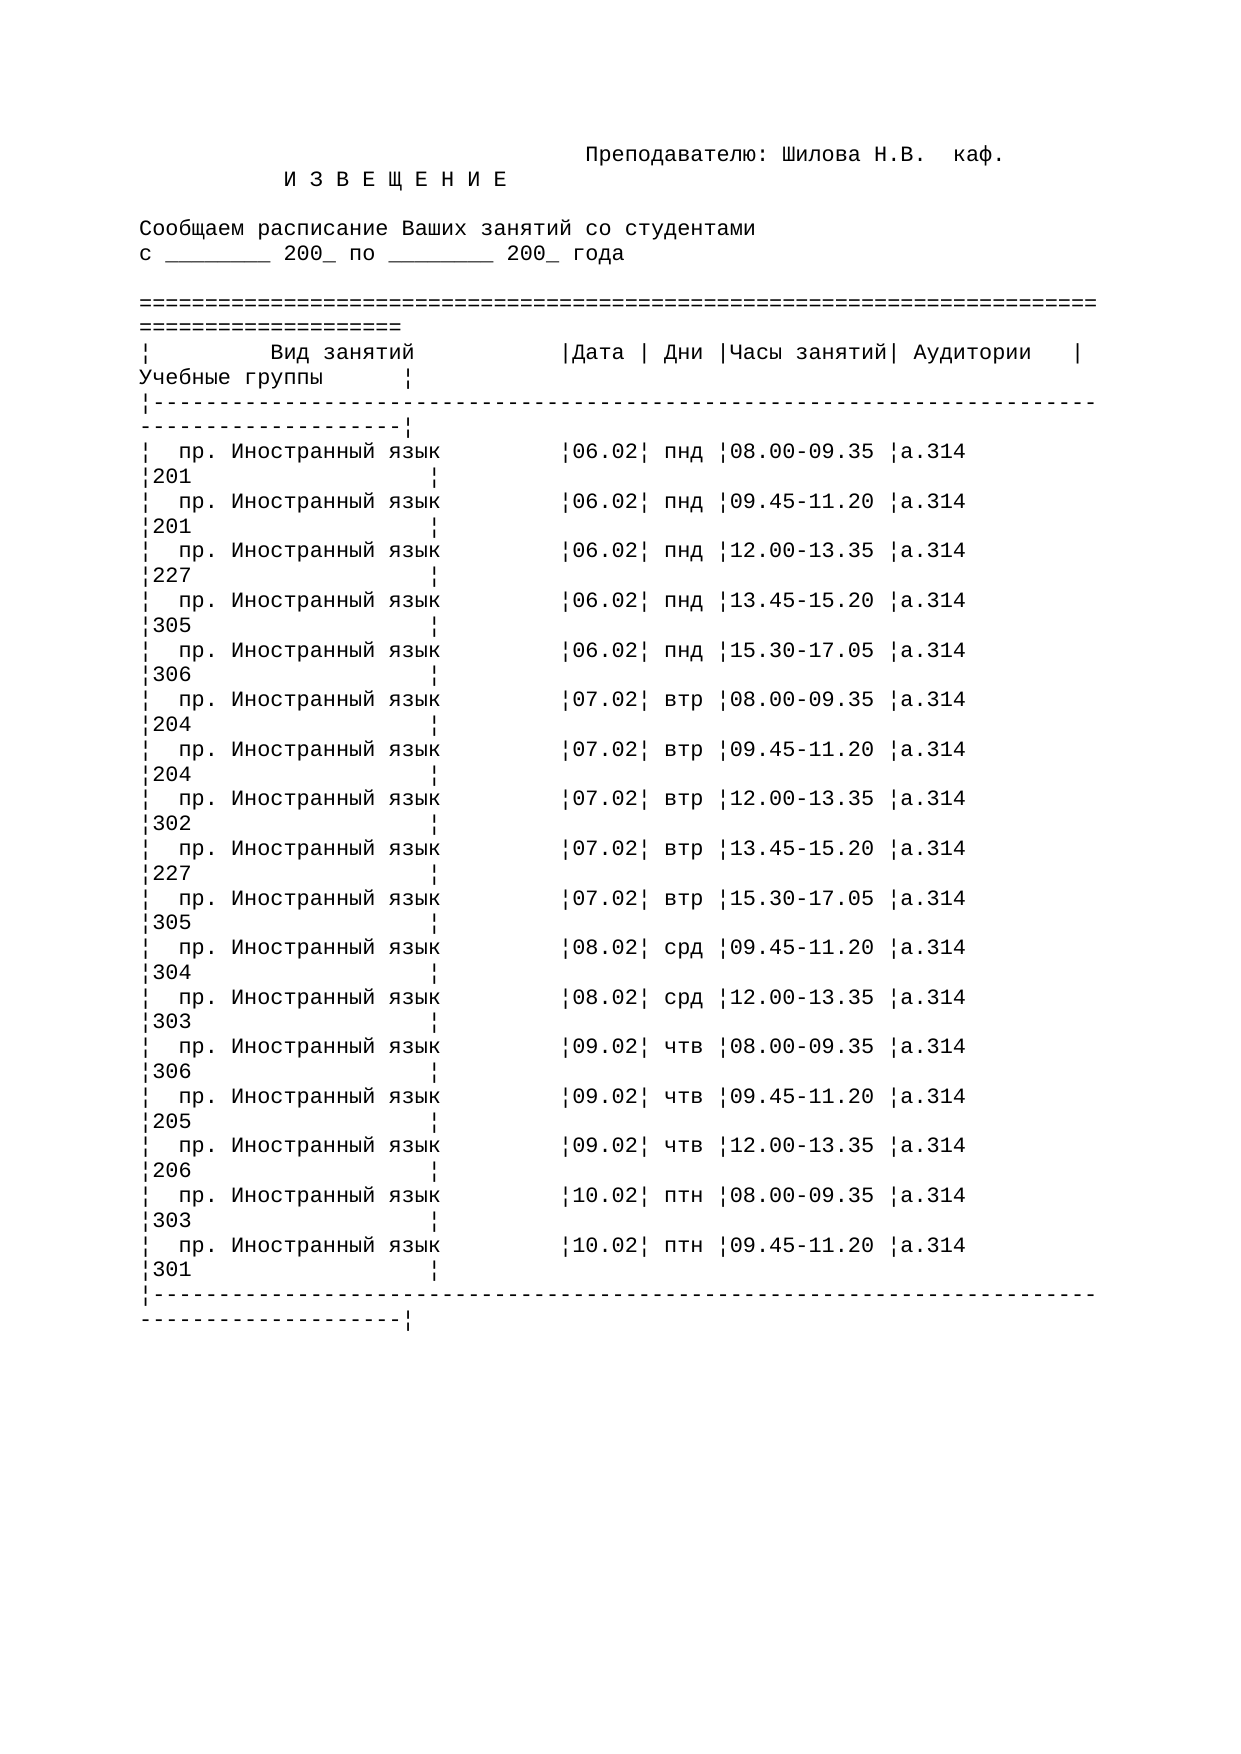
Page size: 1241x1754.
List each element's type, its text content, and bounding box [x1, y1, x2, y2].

text Сообщаем расписание Ваших занятий со студентами [139, 217, 1101, 242]
text ¦--------------------------------------------------------------------------------------------¦ [139, 1283, 1101, 1333]
text с ________ 200_ по ________ 200_ года [139, 242, 1101, 267]
text ¦ пр. Иностранный язык ¦10.02¦ птн ¦08.00-09.35 ¦а.314 ¦303 ¦ [139, 1184, 1101, 1234]
text ¦ пр. Иностранный язык ¦10.02¦ птн ¦09.45-11.20 ¦а.314 ¦301 ¦ [139, 1234, 1101, 1283]
text ¦ пр. Иностранный язык ¦07.02¦ втp ¦12.00-13.35 ¦а.314 ¦302 ¦ [139, 787, 1101, 837]
text ¦ пр. Иностранный язык ¦06.02¦ пнд ¦08.00-09.35 ¦а.314 ¦201 ¦ [139, 440, 1101, 490]
text ¦ пр. Иностранный язык ¦09.02¦ чтв ¦08.00-09.35 ¦а.314 ¦306 ¦ [139, 1035, 1101, 1085]
text ¦ пр. Иностранный язык ¦09.02¦ чтв ¦09.45-11.20 ¦а.314 ¦205 ¦ [139, 1085, 1101, 1134]
text ¦ пр. Иностранный язык ¦08.02¦ сpд ¦12.00-13.35 ¦а.314 ¦303 ¦ [139, 986, 1101, 1035]
text ============================================================================================= [139, 292, 1101, 341]
text ¦ пр. Иностранный язык ¦09.02¦ чтв ¦12.00-13.35 ¦а.314 ¦206 ¦ [139, 1134, 1101, 1184]
text ¦ пр. Иностранный язык ¦07.02¦ втp ¦09.45-11.20 ¦а.314 ¦204 ¦ [139, 738, 1101, 787]
text ¦--------------------------------------------------------------------------------------------¦ [139, 391, 1101, 440]
text ¦ пр. Иностранный язык ¦07.02¦ втp ¦13.45-15.20 ¦а.314 ¦227 ¦ [139, 837, 1101, 887]
text ¦ пр. Иностранный язык ¦06.02¦ пнд ¦13.45-15.20 ¦а.314 ¦305 ¦ [139, 589, 1101, 639]
text ¦ пр. Иностранный язык ¦07.02¦ втp ¦08.00-09.35 ¦а.314 ¦204 ¦ [139, 688, 1101, 738]
text ¦ пр. Иностранный язык ¦06.02¦ пнд ¦09.45-11.20 ¦а.314 ¦201 ¦ [139, 490, 1101, 539]
text ¦ пр. Иностранный язык ¦06.02¦ пнд ¦15.30-17.05 ¦а.314 ¦306 ¦ [139, 639, 1101, 688]
text ¦ пр. Иностранный язык ¦07.02¦ втp ¦15.30-17.05 ¦а.314 ¦305 ¦ [139, 887, 1101, 936]
text И З В Е Щ Е Н И Е [139, 168, 1101, 192]
text ¦ пр. Иностранный язык ¦06.02¦ пнд ¦12.00-13.35 ¦а.314 ¦227 ¦ [139, 539, 1101, 589]
text ¦ Вид занятий |Дата | Дни |Часы занятий| Аудитории | Учебные группы ¦ [139, 341, 1101, 391]
text Преподавателю: Шилова Н.В. каф. [139, 143, 1101, 168]
text ¦ пр. Иностранный язык ¦08.02¦ сpд ¦09.45-11.20 ¦а.314 ¦304 ¦ [139, 936, 1101, 986]
